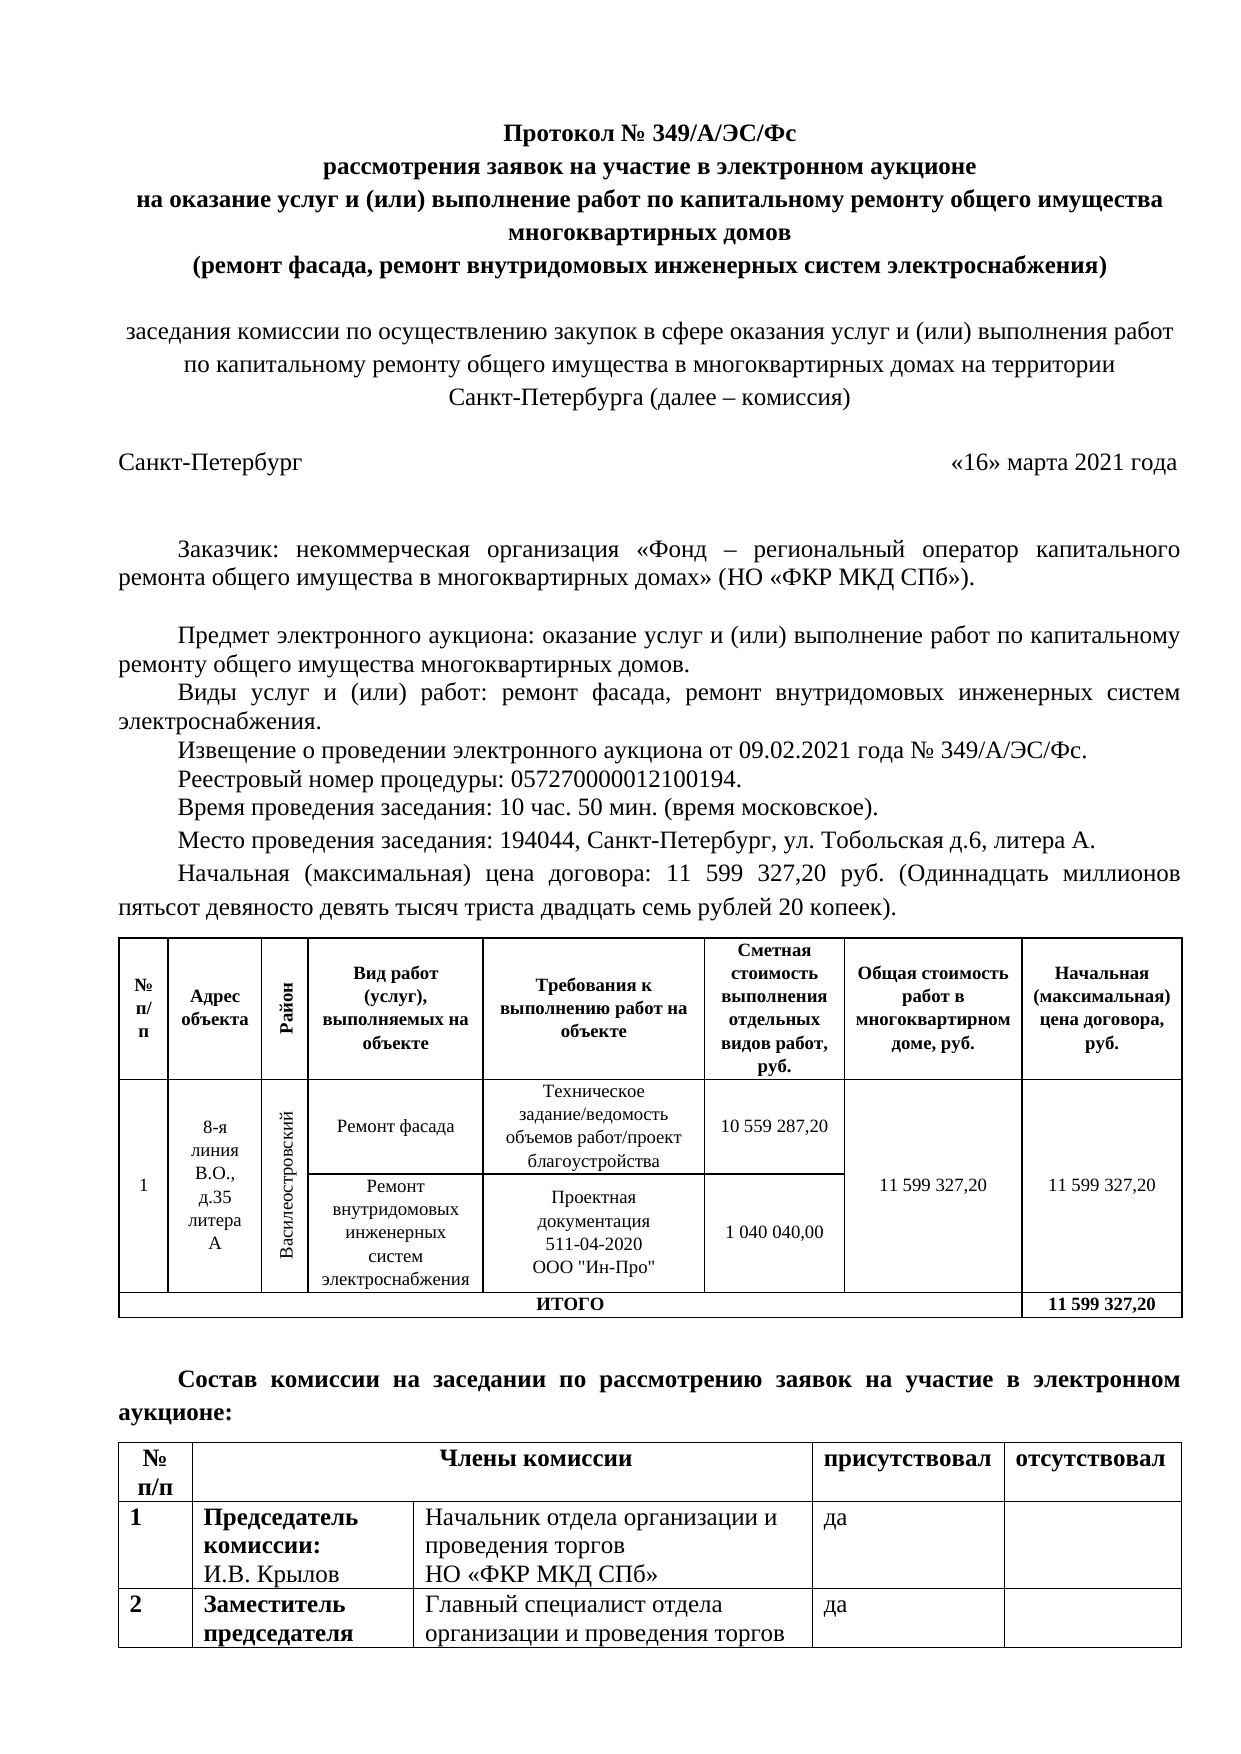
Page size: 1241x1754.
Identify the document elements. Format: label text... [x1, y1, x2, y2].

table_cell да [813, 1502, 1004, 1588]
table_cell да [813, 1589, 1004, 1647]
text Санкт-Петербург «16» марта 2021 года [118, 447, 1181, 476]
text Заказчик: некоммерческая организация «Фонд – региональный оператор капитального ремонта общего имущества в многоквартирных домах» (НО «ФКР МКД СПб»). [118, 534, 1181, 591]
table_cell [414, 1589, 812, 1647]
text Начальная (максимальная) цена договора: 11 599 327,20 руб. (Одиннадцать миллионов пятьсот девяносто девять тысяч триста двадцать семь рублей 20 копеек). [118, 858, 1181, 920]
text Предмет электронного аукциона: оказание услуг и (или) выполнение работ по капитальному ремонту общего имущества многоквартирных домов. [118, 620, 1181, 677]
text Извещение о проведении электронного аукциона от 09.02.2021 года № 349/А/ЭС/Фс. [118, 735, 1181, 764]
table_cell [193, 1589, 413, 1647]
text рассмотрения заявок на участие в электронном аукционе [118, 151, 1181, 180]
table_cell 1 [120, 1080, 167, 1291]
table_cell [1005, 1502, 1181, 1588]
table_header Сметная стоимость выполнения отдельных видов работ, руб. [705, 939, 844, 1078]
text Санкт-Петербурга (далее – комиссия) [118, 382, 1181, 411]
text на оказание услуг и (или) выполнение работ по капитальному ремонту общего имущества многоквартирных домов [118, 184, 1181, 246]
text (ремонт фасада, ремонт внутридомовых инженерных систем электроснабжения) [118, 250, 1181, 279]
table_cell 10 559 287,20 [705, 1080, 844, 1173]
table_header № п/п [119, 1443, 192, 1501]
table_cell Техническое задание/ведомость объемов работ/проект благоустройства [484, 1080, 704, 1173]
table_header Общая стоимость работ в многоквартирном доме, руб. [845, 939, 1021, 1078]
text Протокол № 349/А/ЭС/Фс [118, 118, 1181, 147]
table_cell Василеостровский [262, 1080, 307, 1291]
table_header Члены комиссии [193, 1443, 812, 1501]
table_cell Начальник отдела организации и проведения торгов НО «ФКР МКД СПб» [414, 1502, 812, 1588]
text Реестровый номер процедуры: 057270000012100194. [118, 764, 1181, 792]
table_cell 1 [119, 1502, 192, 1588]
table_header отсутствовал [1005, 1443, 1181, 1501]
table_cell Председатель комиссии: И.В. Крылов [193, 1502, 413, 1588]
table_cell 8-я линия В.О., д.35 литера А [169, 1080, 261, 1291]
table_header Адрес объекта [169, 939, 261, 1078]
table_cell 2 [119, 1589, 192, 1647]
table_cell 11 599 327,20 [1023, 1293, 1181, 1317]
table_cell ИТОГО [120, 1293, 1021, 1317]
table_header присутствовал [813, 1443, 1004, 1501]
text Виды услуг и (или) работ: ремонт фасада, ремонт внутридомовых инженерных систем электроснабжения. [118, 677, 1181, 735]
table_cell Ремонт фасада [309, 1080, 482, 1173]
table_cell Проектная документация 511-04-2020 ООО "Ин-Про" [484, 1175, 704, 1291]
table_header Требования к выполнению работ на объекте [484, 939, 704, 1078]
table_header № п/п [120, 939, 167, 1078]
table_header Вид работ (услуг), выполняемых на объекте [309, 939, 482, 1078]
table_header Район [262, 939, 307, 1078]
text Состав комиссии на заседании по рассмотрению заявок на участие в электронном аукционе: [118, 1364, 1181, 1426]
table_cell [1005, 1589, 1181, 1647]
table_header Начальная (максимальная) цена договора, руб. [1023, 939, 1181, 1078]
text заседания комиссии по осуществлению закупок в сфере оказания услуг и (или) выполнения работ по капитальному ремонту общего имущества в многоквартирных домах на территории [118, 316, 1181, 378]
text Место проведения заседания: 194044, Санкт-Петербург, ул. Тобольская д.6, литера А. [118, 826, 1192, 854]
table_cell Ремонт внутридомовых инженерных систем электроснабжения [309, 1175, 482, 1291]
table_cell 1 040 040,00 [705, 1175, 844, 1291]
table_cell 11 599 327,20 [1023, 1080, 1181, 1291]
table_cell 11 599 327,20 [845, 1080, 1021, 1291]
text Время проведения заседания: 10 час. 50 мин. (время московское). [118, 792, 1192, 821]
